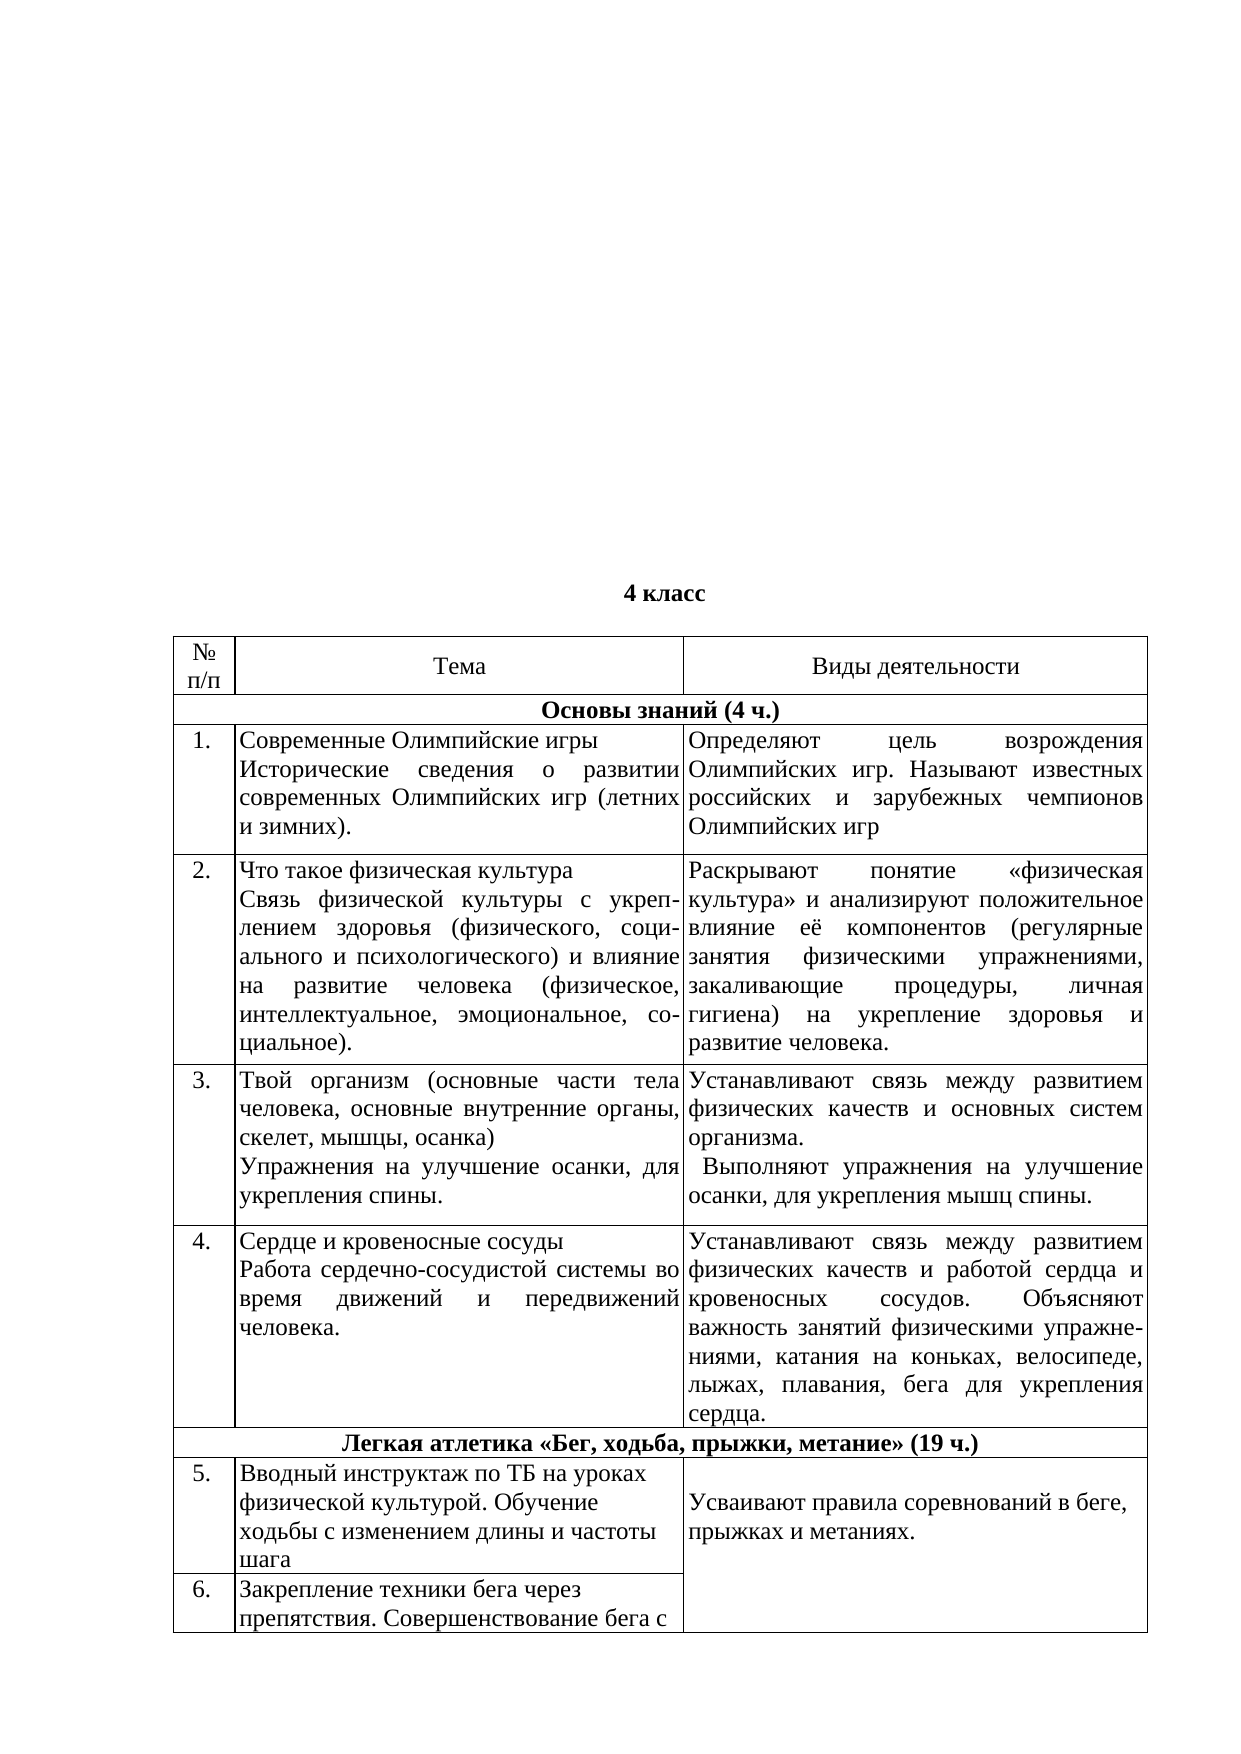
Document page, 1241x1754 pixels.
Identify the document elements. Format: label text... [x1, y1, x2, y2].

table_cell Определяют цель возрождения Олимпийских игр. Называют известных российских и зарубежных чемпионов Олимпийских игр [684, 725, 1147, 854]
table_cell [174, 1574, 234, 1632]
table_cell Вводный инструктаж по ТБ на уроках физической культурой. Обучение ходьбы с изменением длины и частоты шага [236, 1458, 683, 1573]
table_cell [174, 725, 234, 854]
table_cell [236, 1574, 683, 1632]
table_cell Усваивают правила соревнований в беге, прыжках и метаниях. Описывают технику выполнения беговых упражнений, осваивают её самостоятельно, выявляют и устраняют характерные ошибки в процессе освоения. Демонстрируют вариативное выполнение беговых упражнений. Применяют беговые упражнения для развития координационных, скоростных способностей. Описывают технику выполнения прыжковых упражнений, осваивают её самостоятельно, выявляют и устраняют характерные ошибки в процессе освоения. Демонстрируют вариативное выполнение прыжковых упражнений. Применяют прыжковые упражнения для развития координационных, скоростно-силовых способностей, выбирают индивидуальный темп передвижения, контролируют физическую нагрузку по частоте сердечных сокращений. Описывают технику метания малого мяча разными способами, осваивают её самостоятельно, выявляют и устраняют характерные ошибки в процессе освоения. Демонстрируют вариативное выполнение метательных упражнений. Применяют упражнения в метании малого мяча для развития координационных, скоростно-силовых способностей, контролируют физическую нагрузку по частоте сердечных сокращений. Взаимодействуют со сверстниками в процессе освоения метательных упражнений, соблюдают правила безопасности. Включают метательные упражнения в различные формы занятий по физической культуре. [684, 1458, 1147, 1632]
table_header Виды деятельности [684, 637, 1147, 694]
table_cell [174, 1065, 234, 1225]
table_cell Устанавливают связь между развитием физических качеств и основных систем организма. Выполняют упражнения на улучшение осанки, для укрепления мышц спины. [684, 1065, 1147, 1225]
table_cell [174, 855, 234, 1064]
table_cell Устанавливают связь между развитием физических качеств и работой сердца и кровеносных сосудов. Объясняют важность занятий физическими упражнениями, катания на коньках, велосипеде, лыжах, плавания, бега для укрепления сердца. [684, 1226, 1147, 1427]
table_cell [174, 1226, 234, 1427]
table_header Тема [236, 637, 683, 694]
table_cell Легкая атлетика «Бег, ходьба, прыжки, метание» (19 ч.) [174, 1428, 1147, 1457]
table_cell Раскрывают понятие «физическая культура» и анализируют положительное влияние её компонентов (регулярные занятия физическими упражнениями, закаливающие процедуры, личная гигиена) на укрепление здоровья и развитие человека. [684, 855, 1147, 1064]
table_cell Что такое физическая культура Связь физической культуры с укреплением здоровья (физического, социального и психологического) и влияние на развитие человека (физическое, интеллектуальное, эмоциональное, социальное). [236, 855, 683, 1064]
text 4 класс [177, 578, 1152, 607]
table_cell Твой организм (основные части тела человека, основные внутренние органы, скелет, мышцы, осанка) Упражнения на улучшение осанки, для укрепления спины. [236, 1065, 683, 1225]
table_cell Сердце и кровеносные сосуды Работа сердечно-сосудистой системы во время движений и передвижений человека. [236, 1226, 683, 1427]
table_header № п/п [174, 637, 234, 694]
table_cell Основы знаний (4 ч.) [174, 695, 1147, 724]
table_cell [174, 1458, 234, 1573]
table_cell Современные Олимпийские игры Исторические сведения о развитии современных Олимпийских игр (летних и зимних). [236, 725, 683, 854]
